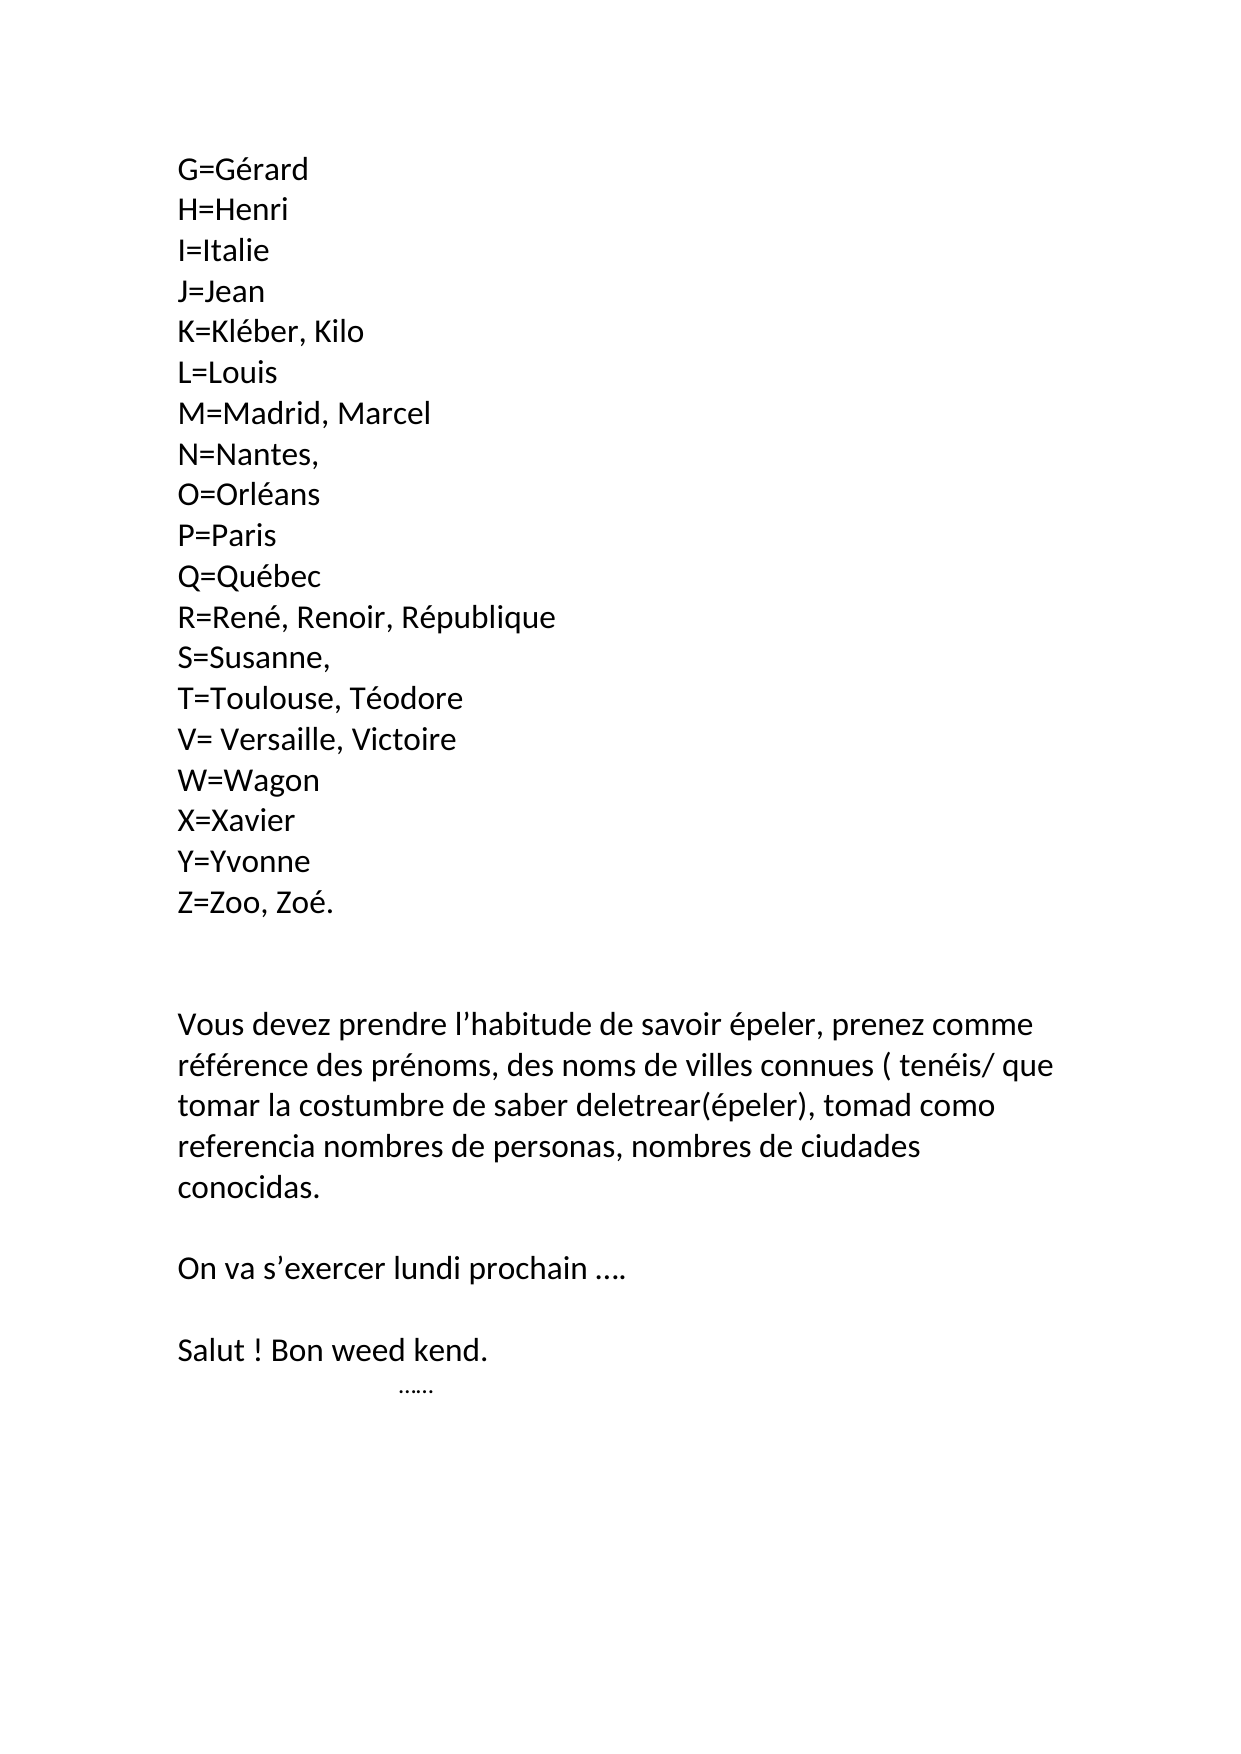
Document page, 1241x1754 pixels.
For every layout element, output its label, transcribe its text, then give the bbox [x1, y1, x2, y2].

text V= Versaille, Victoire [177, 718, 1063, 758]
text Z=Zoo, Zoé. [177, 881, 1063, 921]
text Q=Québec [177, 555, 1063, 596]
text O=Orléans [177, 473, 1063, 514]
text R=René, Renoir, République [177, 596, 1063, 636]
text L=Louis [177, 351, 1063, 392]
text M=Madrid, Marcel [177, 392, 1063, 433]
text Vous devez prendre l’habitude de savoir épeler, prenez comme référence des prénoms, des noms de villes connues ( tenéis/ que tomar la costumbre de saber deletrear(épeler), tomad como referencia nombres de personas, nombres de ciudades conocidas. [177, 1003, 1063, 1207]
text …… [177, 1369, 1063, 1400]
text Y=Yvonne [177, 840, 1063, 881]
text H=Henri [177, 188, 1063, 229]
text On va s’exercer lundi prochain …. [177, 1247, 1063, 1288]
text I=Italie [177, 229, 1063, 270]
text P=Paris [177, 514, 1063, 555]
text T=Toulouse, Téodore [177, 677, 1063, 718]
text G=Gérard [177, 148, 1063, 188]
text S=Susanne, [177, 636, 1063, 677]
text Salut ! Bon weed kend. [177, 1329, 1063, 1369]
text W=Wagon [177, 758, 1063, 799]
text J=Jean [177, 270, 1063, 311]
text K=Kléber, Kilo [177, 311, 1063, 351]
text N=Nantes, [177, 433, 1063, 473]
text X=Xavier [177, 799, 1063, 840]
